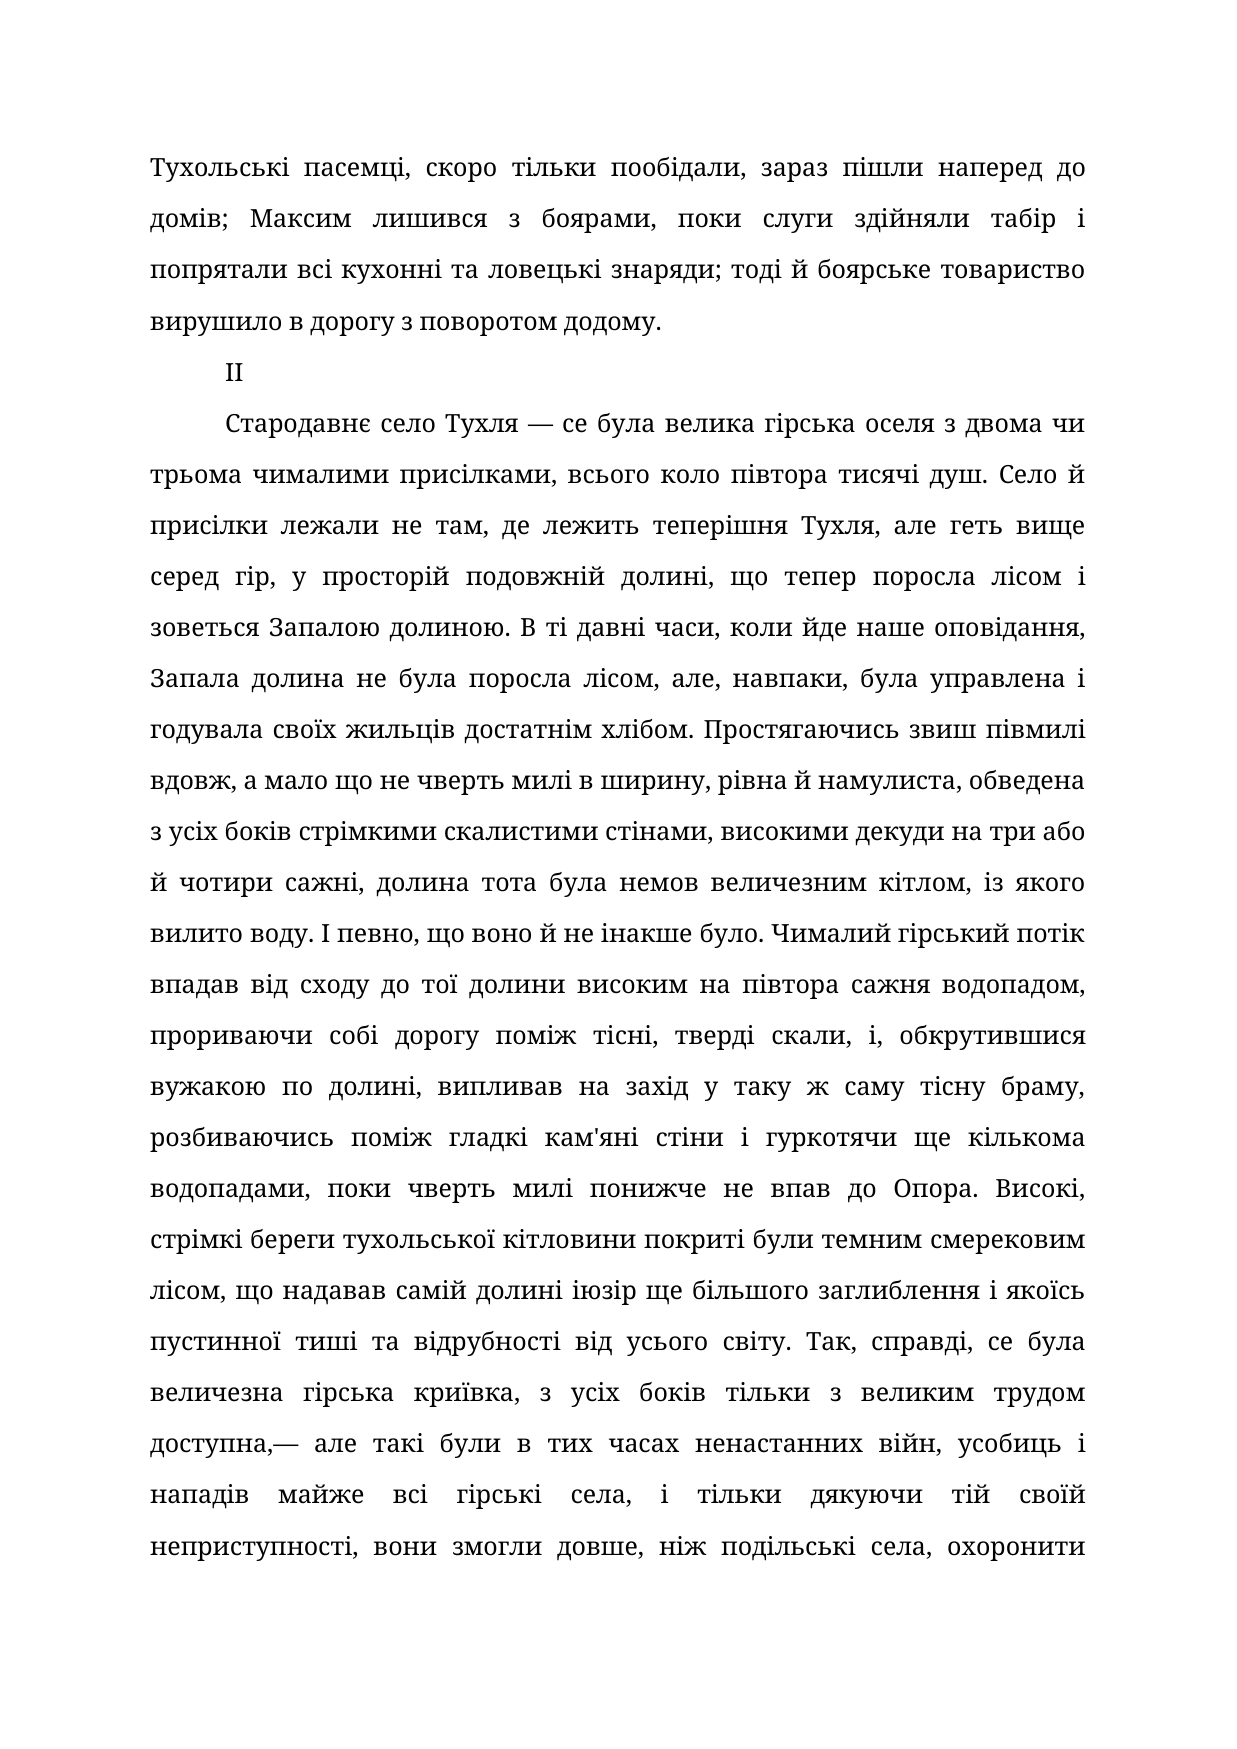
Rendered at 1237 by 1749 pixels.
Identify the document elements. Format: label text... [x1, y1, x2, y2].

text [150, 150, 1086, 337]
text ІІ [150, 354, 1086, 388]
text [150, 405, 1086, 1562]
